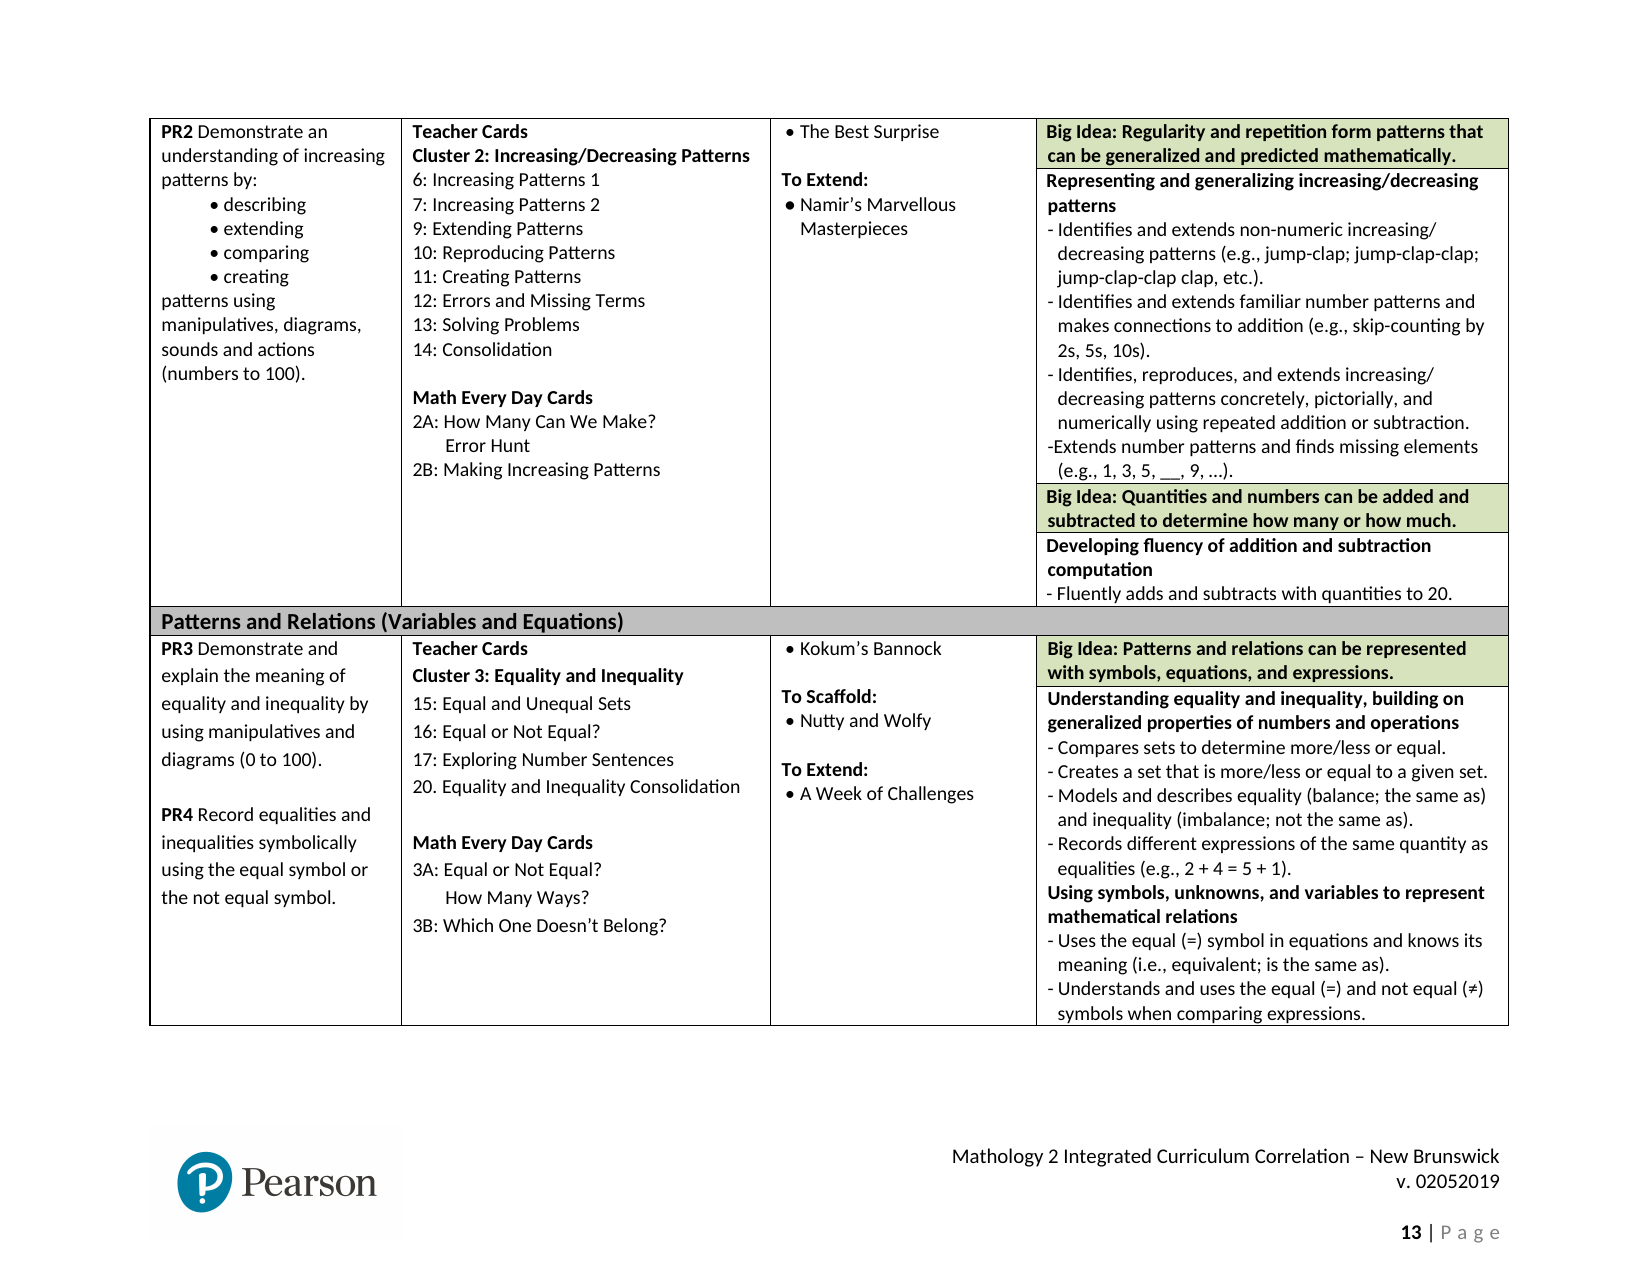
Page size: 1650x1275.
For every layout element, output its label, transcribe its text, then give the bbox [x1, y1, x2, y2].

table_cell Understanding equality and inequality, building on generalized properties of numbers and operations - Compares sets to determine more/less or equal. - Creates a set that is more/less or equal to a given set. - Models and describes equality (balance; the same as) and inequality (imbalance; not the same as). - Records different expressions of the same quantity as equalities (e.g., 2 + 4 = 5 + 1). Using symbols, unknowns, and variables to represent mathematical relations - Uses the equal (=) symbol in equations and knows its meaning (i.e., equivalent; is the same as). - Understands and uses the equal (=) and not equal (≠) symbols when comparing expressions. [1037, 687, 1508, 1025]
table_cell Kokum’s Bannock To Scaffold: Nutty and Wolfy To Extend: A Week of Challenges [771, 636, 1036, 1025]
table_cell Developing fluency of addition and subtraction computation - Fluently adds and subtracts with quantities to 20. [1037, 533, 1508, 606]
table_header The Best Surprise To Extend: Namir’s Marvellous Masterpieces [771, 119, 1036, 606]
picture [150, 1124, 404, 1240]
table_cell PR3 Demonstrate and explain the meaning of equality and inequality by using manipulatives and diagrams (0 to 100). PR4 Record equalities and inequalities symbolically using the equal symbol or the not equal symbol. [151, 636, 401, 1025]
table_header PR2 Demonstrate an understanding of increasing patterns by: • describing • extending • comparing • creating patterns using manipulatives, diagrams, sounds and actions (numbers to 100). [151, 119, 401, 606]
table_header Teacher Cards Cluster 2: Increasing/Decreasing Patterns 6: Increasing Patterns 1 7: Increasing Patterns 2 9: Extending Patterns 10: Reproducing Patterns 11: Creating Patterns 12: Errors and Missing Terms 13: Solving Problems 14: Consolidation Math Every Day Cards 2A: How Many Can We Make? Error Hunt 2B: Making Increasing Patterns [402, 119, 770, 606]
table_header Big Idea: Regularity and repetition form patterns that can be generalized and predicted mathematically. [1037, 119, 1508, 168]
table_cell Big Idea: Patterns and relations can be represented with symbols, equations, and expressions. [1037, 636, 1508, 686]
table_cell Big Idea: Quantities and numbers can be added and subtracted to determine how many or how much. [1037, 484, 1508, 532]
table_cell Patterns and Relations (Variables and Equations) [151, 607, 1508, 635]
table_cell Representing and generalizing increasing/decreasing patterns - Identifies and extends non-numeric increasing/ decreasing patterns (e.g., jump-clap; jump-clap-clap; jump-clap-clap clap, etc.). - Identifies and extends familiar number patterns and makes connections to addition (e.g., skip-counting by 2s, 5s, 10s). - Identifies, reproduces, and extends increasing/ decreasing patterns concretely, pictorially, and numerically using repeated addition or subtraction. -Extends number patterns and finds missing elements (e.g., 1, 3, 5, __, 9, …). [1037, 169, 1508, 483]
table_cell Teacher Cards Cluster 3: Equality and Inequality 15: Equal and Unequal Sets 16: Equal or Not Equal? 17: Exploring Number Sentences 20. Equality and Inequality Consolidation Math Every Day Cards 3A: Equal or Not Equal? How Many Ways? 3B: Which One Doesn’t Belong? [402, 636, 770, 1025]
